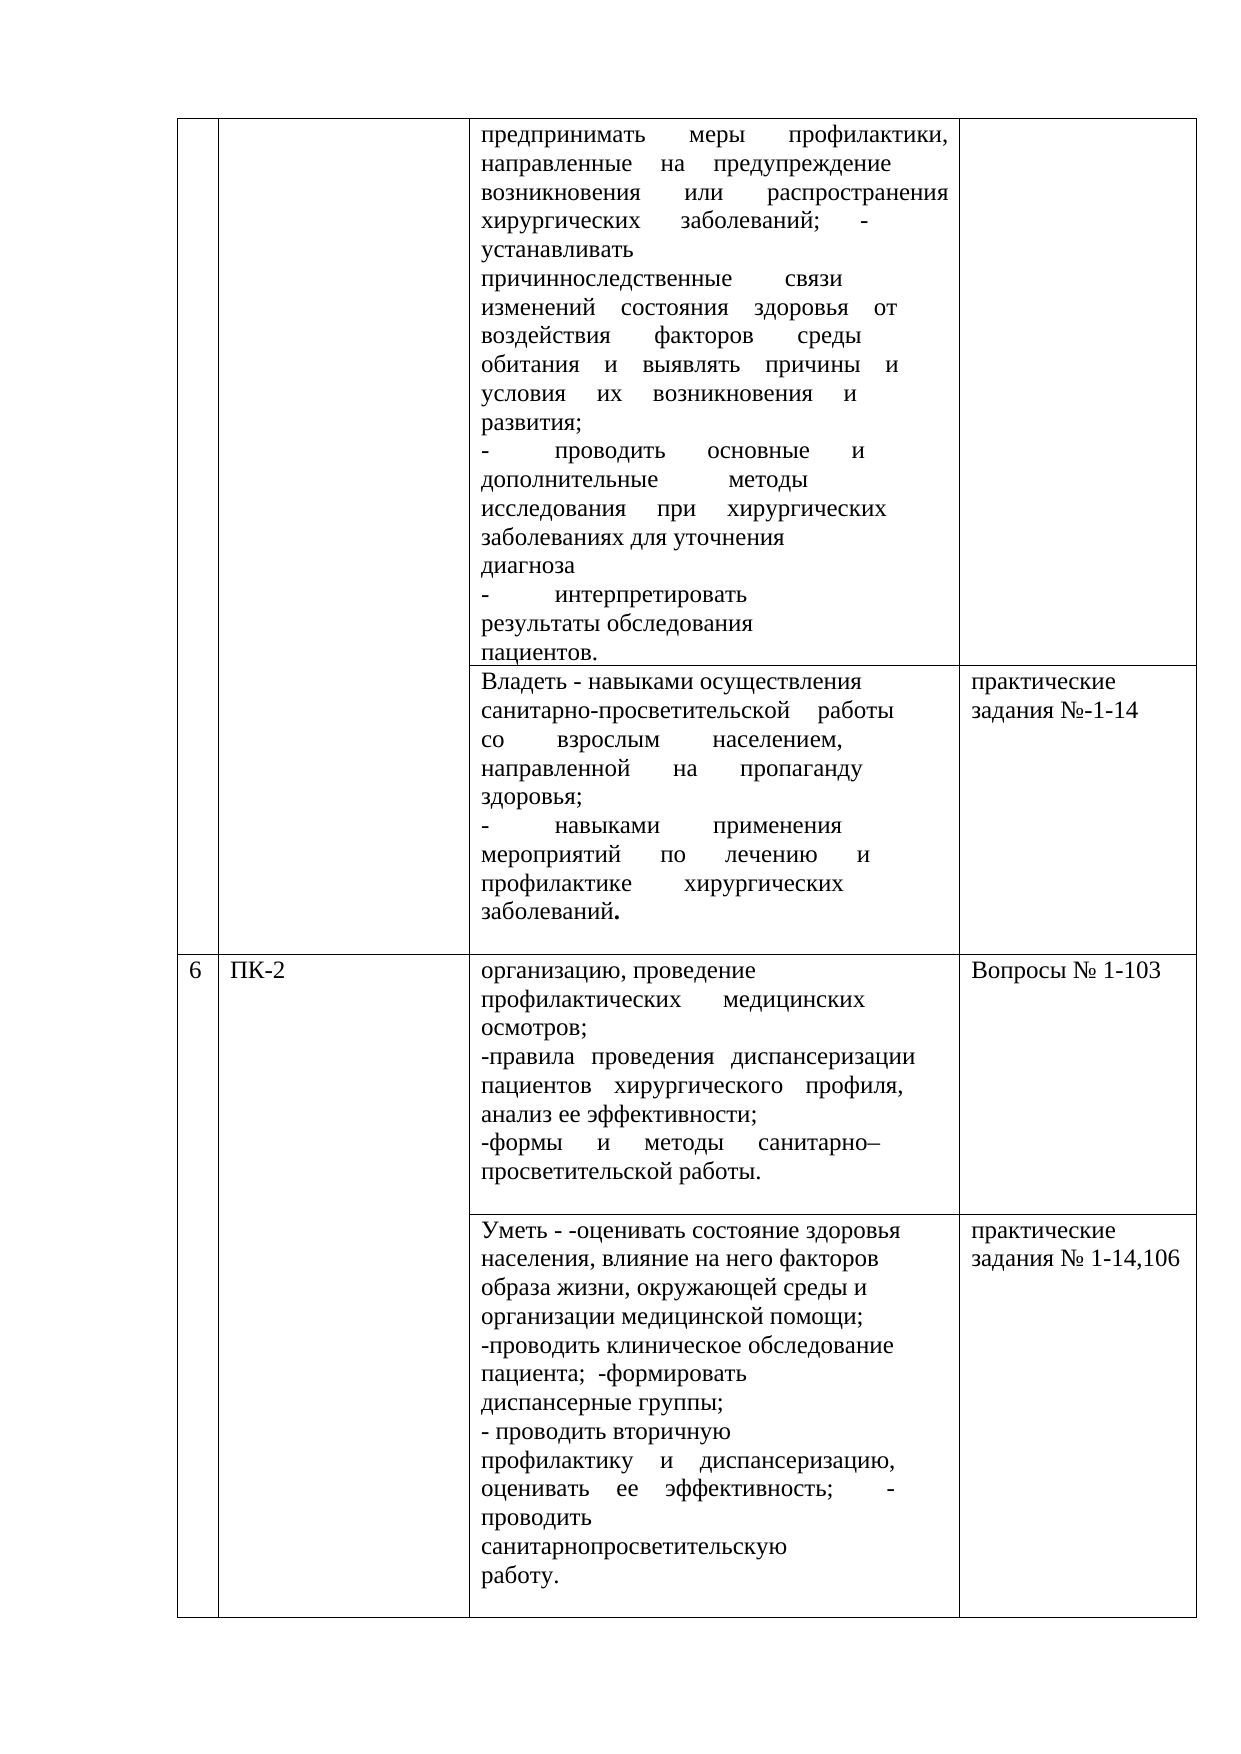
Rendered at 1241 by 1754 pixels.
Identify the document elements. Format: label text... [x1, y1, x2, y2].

table_cell ПК-2 [219, 955, 469, 1617]
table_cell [470, 119, 959, 665]
table_cell Вопросы № 1-103 [960, 955, 1196, 1214]
table_cell Владеть - навыками осуществления санитарно-просветительской работы со взрослым населением, направленной на пропаганду здоровья; - навыками применения мероприятий по лечению и профилактике хирургических заболеваний. [470, 666, 959, 954]
table_cell организацию, проведение профилактических медицинских осмотров; -правила проведения диспансеризации пациентов хирургического профиля, анализ ее эффективности; -формы и методы санитарно– просветительской работы. [470, 955, 959, 1214]
table_cell практические задания №-1-14 [960, 666, 1196, 954]
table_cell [960, 119, 1196, 665]
table_cell Уметь - -оценивать состояние здоровья населения, влияние на него факторов образа жизни, окружающей среды и организации медицинской помощи; -проводить клиническое обследование пациента; -формировать диспансерные группы; - проводить вторичную профилактику и диспансеризацию, оценивать ее эффективность; - проводить санитарнопросветительскую работу. [470, 1215, 959, 1617]
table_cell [960, 1215, 1196, 1617]
table_cell 6 [178, 955, 218, 1617]
